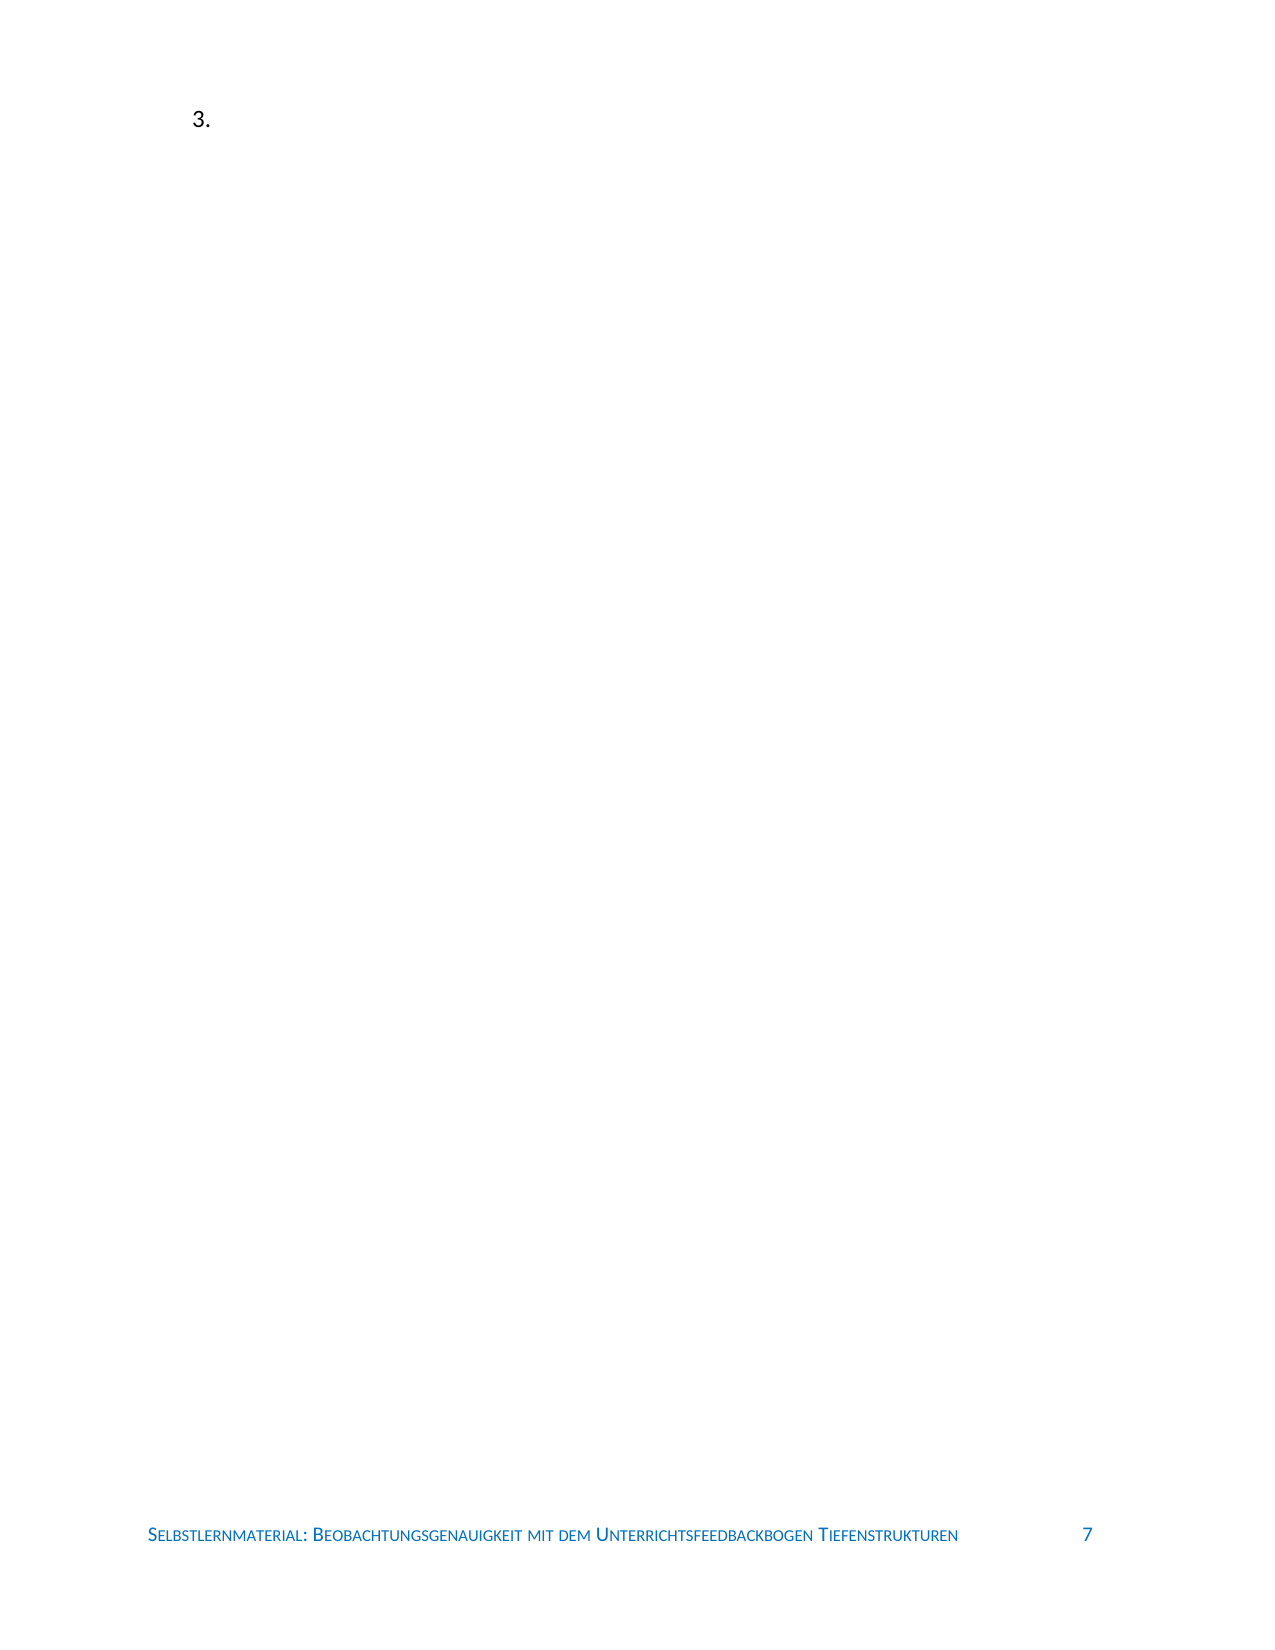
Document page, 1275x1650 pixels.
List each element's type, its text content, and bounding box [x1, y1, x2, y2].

text 3. [192, 103, 1127, 133]
